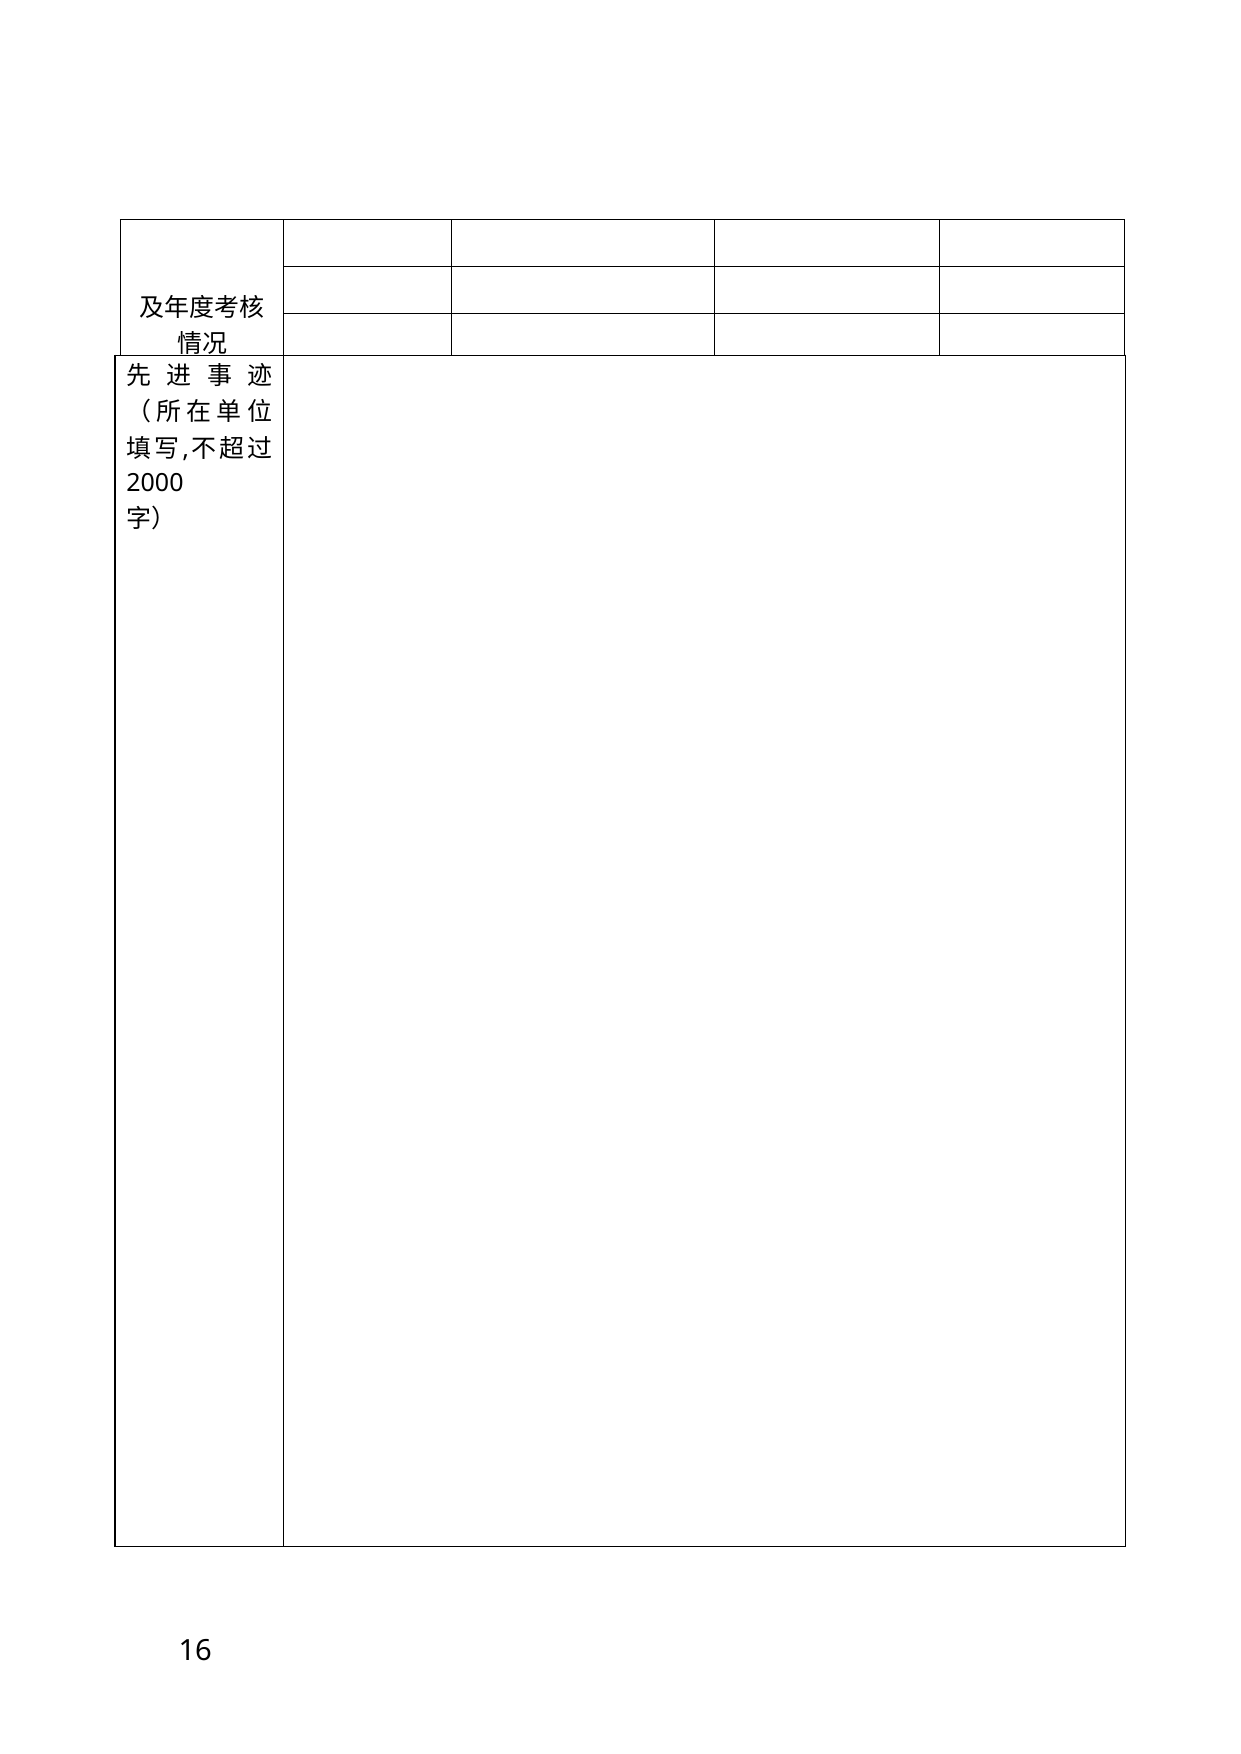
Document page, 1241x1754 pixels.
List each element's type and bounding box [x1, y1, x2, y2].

table_cell [284, 314, 451, 354]
table_cell [452, 314, 714, 354]
table_cell [452, 267, 714, 313]
table_cell [284, 220, 451, 266]
table_cell [284, 356, 1125, 1546]
table_cell [715, 220, 939, 266]
table_cell [715, 267, 939, 313]
table_cell [116, 356, 283, 1546]
table_cell [940, 267, 1124, 313]
table_cell [940, 220, 1124, 266]
table_cell [284, 267, 451, 313]
table_cell [715, 314, 939, 354]
table_cell [940, 314, 1124, 354]
table_cell [452, 220, 714, 266]
